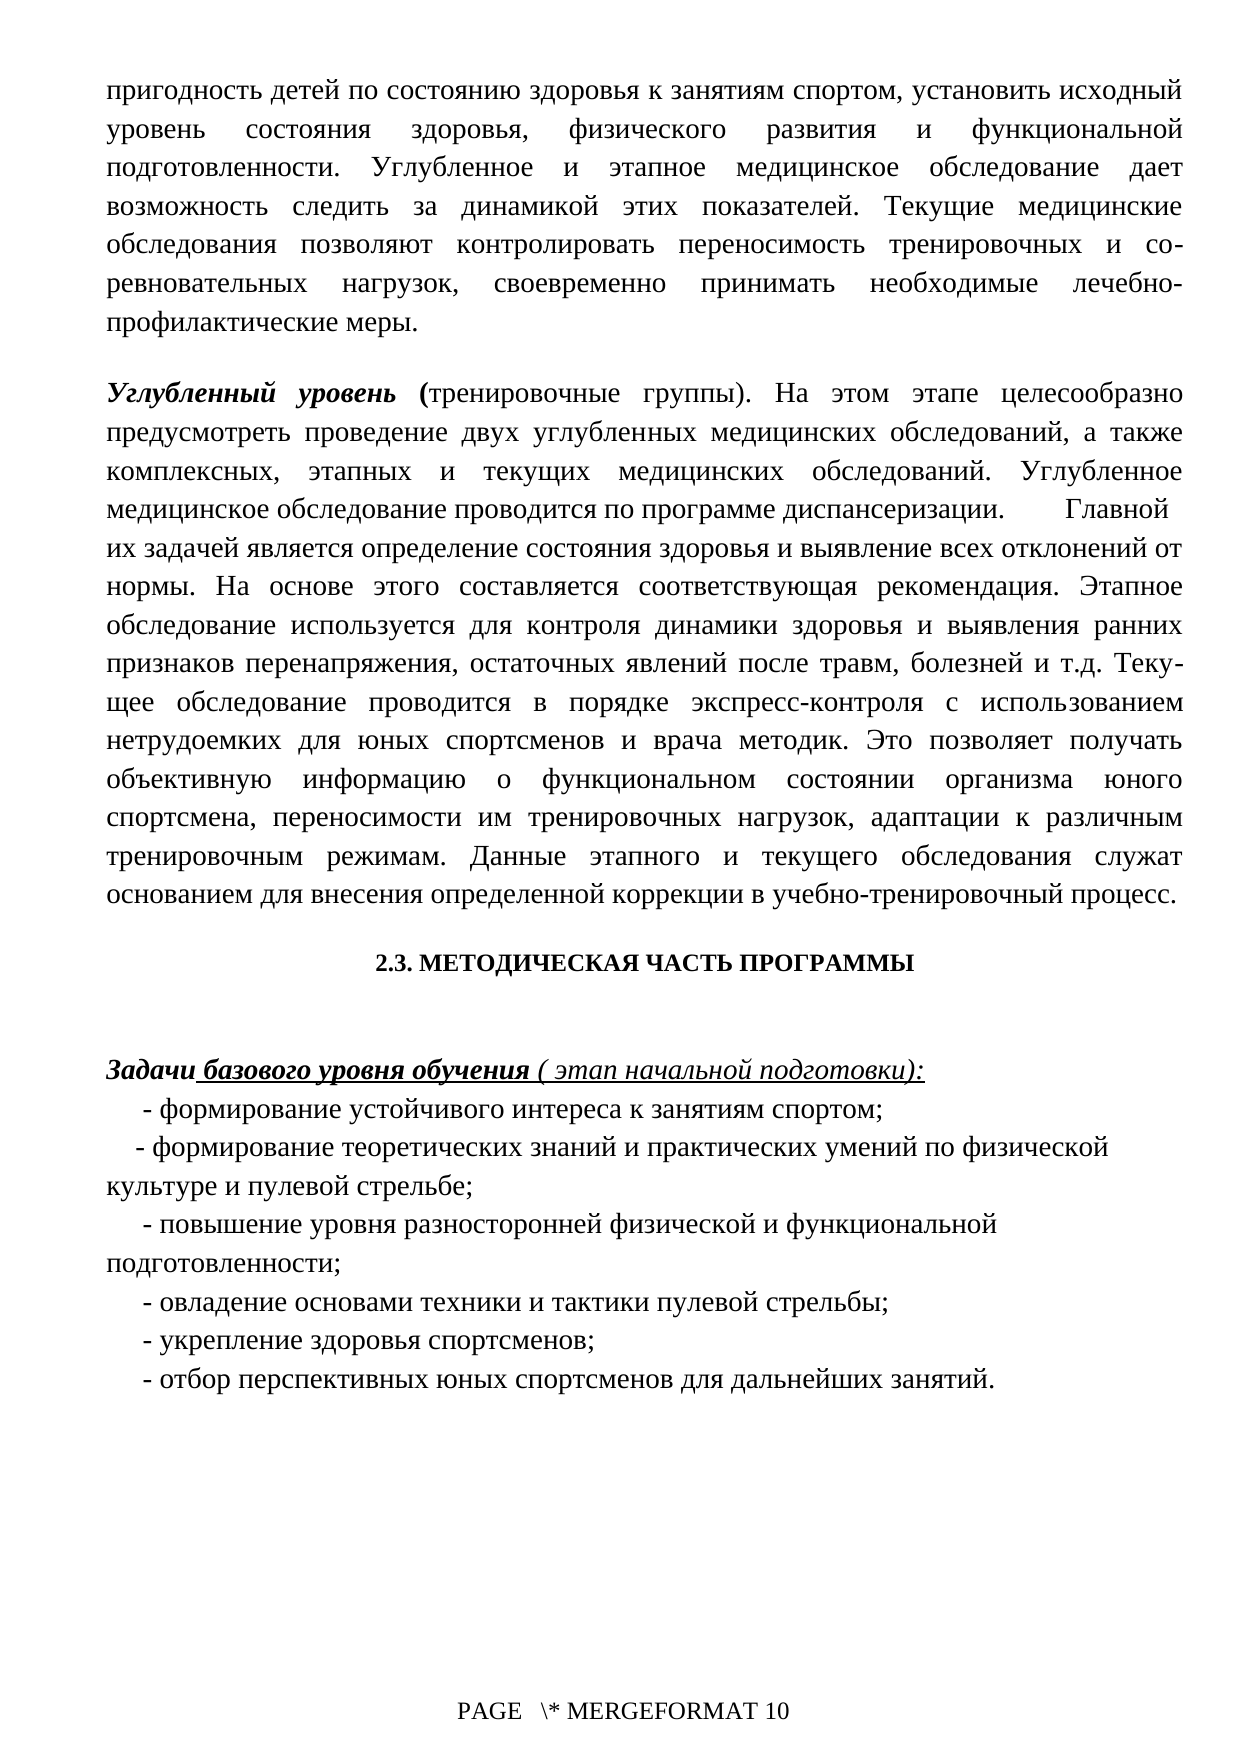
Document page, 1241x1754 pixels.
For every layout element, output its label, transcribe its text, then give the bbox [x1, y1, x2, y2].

text 2.3. МЕТОДИЧЕСКАЯ ЧАСТЬ ПРОГРАММЫ [106, 948, 1184, 977]
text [106, 72, 1184, 337]
text - формирование теоретических знаний и практических умений по физической культуре и пулевой стрельбе; - повышение уровня разносторонней физической и функциональной подготовленности; - овладение основами техники и тактики пулевой стрельбы; - укрепление здоровья спортсменов; - отбор перспективных юных спортсменов для дальнейших занятий. [106, 1129, 1184, 1394]
text Задачи базового уровня обучения ( этап начальной подготовки): - формирование устойчивого интереса к занятиям спортом; [106, 1052, 1184, 1124]
text Углубленный уровень (тренировочные группы). На этом этапе целесообразно предусмотреть проведение двух углубленных медицинских обследований, а также комплексных, этапных и текущих медицинских обследований. Углубленное медицинское обследование проводится по программе диспансеризации. Главной их задачей является определение состояния здоровья и выявление всех отклонений от нормы. На основе этого составляется соответствующая рекомендация. Этапное обследование используется для контроля динамики здоровья и выявления ранних признаков перенапряжения, остаточных явлений после травм, болезней и т.д. Текущее обследование проводится в порядке экспресс-контроля с использованием нетрудоемких для юных спортсменов и врача методик. Это позволяет получать объективную информацию о функциональном состоянии организма юного спортсмена, переносимости им тренировочных нагрузок, адаптации к различным тренировочным режимам. Данные этапного и текущего обследования служат основанием для внесения определенной коррекции в учебно-тренировочный процесс. [106, 376, 1184, 910]
